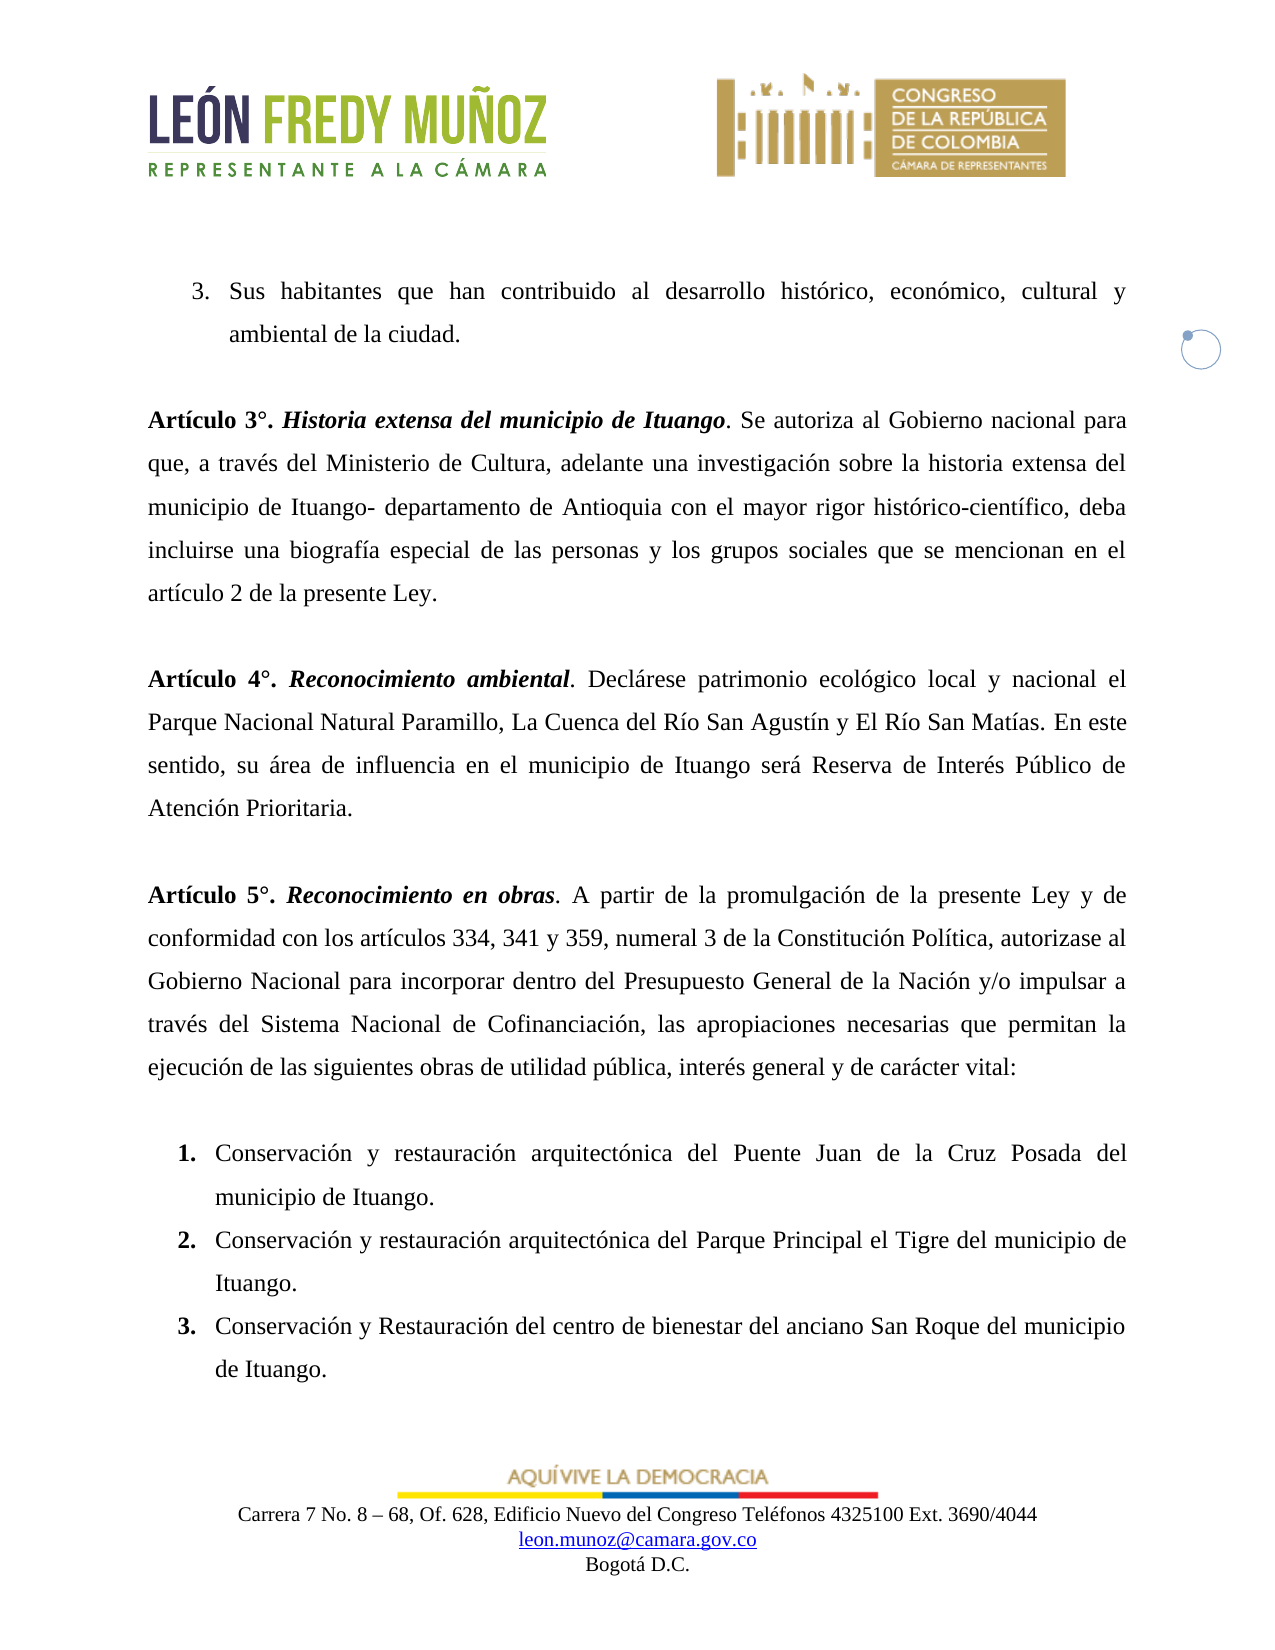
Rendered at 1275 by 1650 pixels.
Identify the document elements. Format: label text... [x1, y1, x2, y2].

list Conservación y restauración arquitectónica del Parque Principal el Tigre del municipio de Ituango. [177, 1225, 1127, 1297]
list Conservación y restauración arquitectónica del Puente Juan de la Cruz Posada del municipio de Ituango. [177, 1138, 1127, 1210]
list Sus habitantes que han contribuido al desarrollo histórico, económico, cultural y ambiental de la ciudad. [191, 276, 1127, 348]
picture [147, 86, 547, 177]
text Artículo 3°. Historia extensa del municipio de Ituango. Se autoriza al Gobierno nacional para que, a través del Ministerio de Cultura, adelante una investigación sobre la historia extensa del municipio de Ituango- departamento de Antioquia con el mayor rigor histórico-científico, deba incluirse una biografía especial de las personas y los grupos sociales que se mencionan en el artículo 2 de la presente Ley. [148, 405, 1127, 607]
text Artículo 5°. Reconocimiento en obras. A partir de la promulgación de la presente Ley y de conformidad con los artículos 334, 341 y 359, numeral 3 de la Constitución Política, autorizase al Gobierno Nacional para incorporar dentro del Presupuesto General de la Nación y/o impulsar a través del Sistema Nacional de Cofinanciación, las apropiaciones necesarias que permitan la ejecución de las siguientes obras de utilidad pública, interés general y de carácter vital: [148, 880, 1127, 1081]
picture [382, 1457, 893, 1502]
list Conservación y Restauración del centro de bienestar del anciano San Roque del municipio de Ituango. [177, 1311, 1127, 1383]
text Artículo 4°. Reconocimiento ambiental. Declárese patrimonio ecológico local y nacional el Parque Nacional Natural Paramillo, La Cuenca del Río San Agustín y El Río San Matías. En este sentido, su área de influencia en el municipio de Ituango será Reserva de Interés Público de Atención Prioritaria. [148, 664, 1127, 822]
picture [716, 73, 1066, 177]
